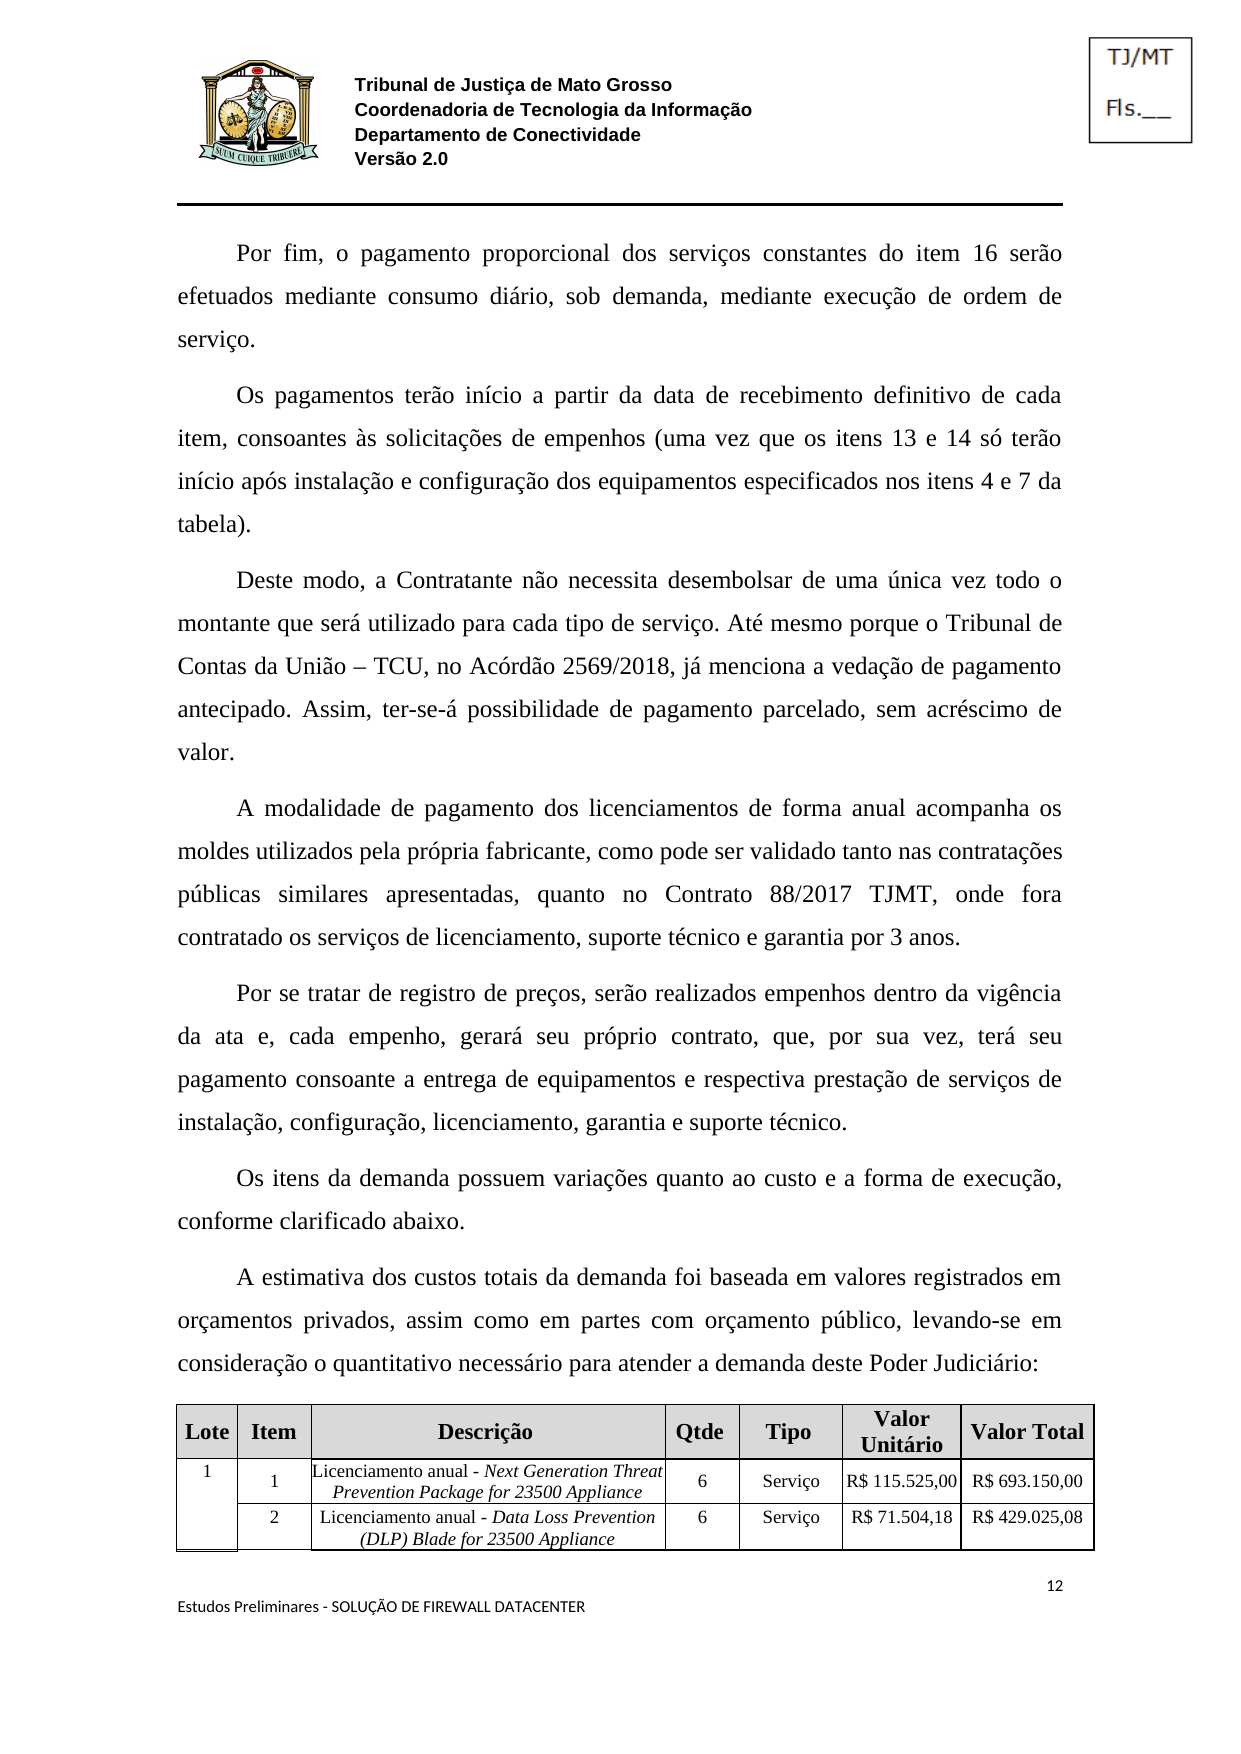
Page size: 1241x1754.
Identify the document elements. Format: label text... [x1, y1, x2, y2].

table_cell 1 [177, 1459, 237, 1549]
text Deste modo, a Contratante não necessita desembolsar de uma única vez todo o montante que será utilizado para cada tipo de serviço. Até mesmo porque o Tribunal de Contas da União – TCU, no Acórdão 2569/2018, já menciona a vedação de pagamento antecipado. Assim, ter-se-á possibilidade de pagamento parcelado, sem acréscimo de valor. [177, 565, 1063, 766]
table_cell Serviço [740, 1460, 842, 1503]
picture [198, 60, 319, 166]
text Por se tratar de registro de preços, serão realizados empenhos dentro da vigência da ata e, cada empenho, gerará seu próprio contrato, que, por sua vez, terá seu pagamento consoante a entrega de equipamentos e respectiva prestação de serviços de instalação, configuração, licenciamento, garantia e suporte técnico. [177, 978, 1063, 1136]
table_cell 6 [666, 1460, 739, 1503]
table_cell Licenciamento anual - Next Generation Threat Prevention Package for 23500 Appliance [312, 1460, 665, 1503]
table_cell Licenciamento anual - Data Loss Prevention (DLP) Blade for 23500 Appliance [312, 1504, 665, 1549]
table_cell Serviço [740, 1504, 842, 1549]
table_header Lote [177, 1405, 237, 1458]
table_cell 6 [666, 1504, 739, 1549]
table_header Descrição [312, 1405, 665, 1458]
table_cell R$ 693.150,00 [962, 1460, 1093, 1503]
table_cell 2 [238, 1504, 311, 1549]
table_header Tipo [740, 1405, 842, 1458]
table_header Qtde [666, 1405, 739, 1458]
text A estimativa dos custos totais da demanda foi baseada em valores registrados em orçamentos privados, assim como em partes com orçamento público, levando-se em consideração o quantitativo necessário para atender a demanda deste Poder Judiciário: [177, 1262, 1063, 1377]
table_cell 1 [238, 1459, 311, 1503]
picture [1085, 36, 1198, 146]
table_cell R$ 429.025,08 [962, 1504, 1093, 1549]
text Os pagamentos terão início a partir da data de recebimento definitivo de cada item, consoantes às solicitações de empenhos (uma vez que os itens 13 e 14 só terão início após instalação e configuração dos equipamentos especificados nos itens 4 e 7 da tabela). [177, 380, 1063, 538]
text Por fim, o pagamento proporcional dos serviços constantes do item 16 serão efetuados mediante consumo diário, sob demanda, mediante execução de ordem de serviço. [177, 238, 1063, 353]
table_cell R$ 115.525,00 [843, 1460, 960, 1503]
text A modalidade de pagamento dos licenciamentos de forma anual acompanha os moldes utilizados pela própria fabricante, como pode ser validado tanto nas contratações públicas similares apresentadas, quanto no Contrato 88/2017 TJMT, onde fora contratado os serviços de licenciamento, suporte técnico e garantia por 3 anos. [177, 793, 1063, 951]
text Os itens da demanda possuem variações quanto ao custo e a forma de execução, conforme clarificado abaixo. [177, 1163, 1063, 1235]
table_header Item [238, 1405, 311, 1458]
table_header Valor Unitário [843, 1405, 960, 1458]
table_header Valor Total [962, 1405, 1093, 1458]
table_cell R$ 71.504,18 [843, 1504, 960, 1549]
